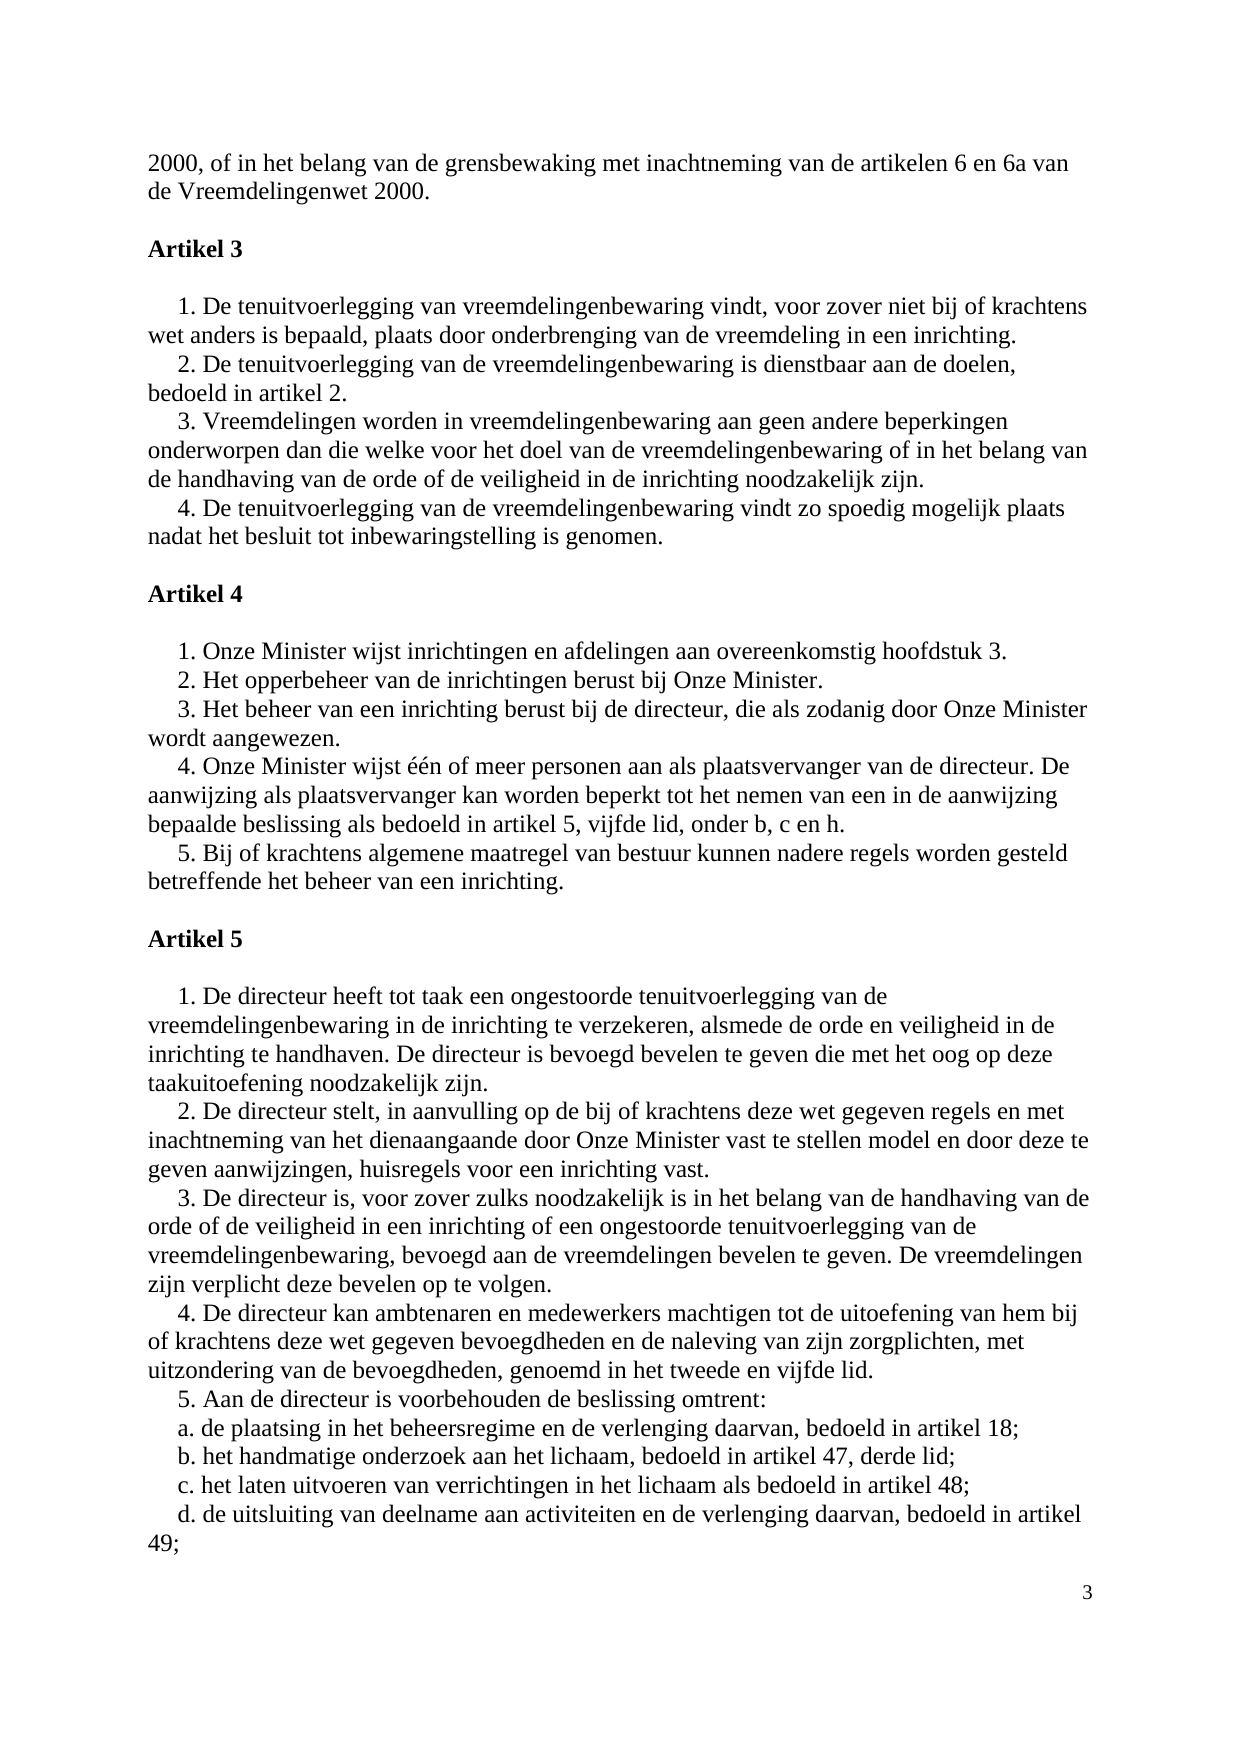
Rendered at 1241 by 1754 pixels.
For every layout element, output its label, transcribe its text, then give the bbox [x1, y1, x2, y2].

text 2. Het opperbeheer van de inrichtingen berust bij Onze Minister. [148, 665, 1092, 694]
text 4. De directeur kan ambtenaren en medewerkers machtigen tot de uitoefening van hem bij of krachtens deze wet gegeven bevoegdheden en de naleving van zijn zorgplichten, met uitzondering van de bevoegdheden, genoemd in het tweede en vijfde lid. [148, 1298, 1092, 1384]
text 2. De directeur stelt, in aanvulling op de bij of krachtens deze wet gegeven regels en met inachtneming van het dienaangaande door Onze Minister vast te stellen model en door deze te geven aanwijzingen, huisregels voor een inrichting vast. [148, 1096, 1092, 1183]
text 4. De tenuitvoerlegging van de vreemdelingenbewaring vindt zo spoedig mogelijk plaats nadat het besluit tot inbewaringstelling is genomen. [148, 493, 1092, 550]
text 1. De tenuitvoerlegging van vreemdelingenbewaring vindt, voor zover niet bij of krachtens wet anders is bepaald, plaats door onderbrenging van de vreemdeling in een inrichting. [148, 291, 1092, 349]
text 5. Bij of krachtens algemene maatregel van bestuur kunnen nadere regels worden gesteld betreffende het beheer van een inrichting. [148, 838, 1092, 895]
text Artikel 3 [148, 234, 1092, 263]
text 3. De directeur is, voor zover zulks noodzakelijk is in het belang van de handhaving van de orde of de veiligheid in een inrichting of een ongestoorde tenuitvoerlegging van de vreemdelingenbewaring, bevoegd aan de vreemdelingen bevelen te geven. De vreemdelingen zijn verplicht deze bevelen op te volgen. [148, 1183, 1092, 1298]
text 4. Onze Minister wijst één of meer personen aan als plaatsvervanger van de directeur. De aanwijzing als plaatsvervanger kan worden beperkt tot het nemen van een in de aanwijzing bepaalde beslissing als bedoeld in artikel 5, vijfde lid, onder b, c en h. [148, 751, 1092, 838]
text b. het handmatige onderzoek aan het lichaam, bedoeld in artikel 47, derde lid; [148, 1441, 1092, 1470]
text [148, 148, 1092, 205]
text Artikel 5 [148, 924, 1092, 953]
text 5. Aan de directeur is voorbehouden de beslissing omtrent: [148, 1384, 1092, 1413]
text 3. Vreemdelingen worden in vreemdelingenbewaring aan geen andere beperkingen onderworpen dan die welke voor het doel van de vreemdelingenbewaring of in het belang van de handhaving van de orde of de veiligheid in de inrichting noodzakelijk zijn. [148, 406, 1092, 493]
text 3. Het beheer van een inrichting berust bij de directeur, die als zodanig door Onze Minister wordt aangewezen. [148, 694, 1092, 751]
text 2. De tenuitvoerlegging van de vreemdelingenbewaring is dienstbaar aan de doelen, bedoeld in artikel 2. [148, 349, 1092, 406]
text 1. Onze Minister wijst inrichtingen en afdelingen aan overeenkomstig hoofdstuk 3. [148, 636, 1092, 665]
text d. de uitsluiting van deelname aan activiteiten en de verlenging daarvan, bedoeld in artikel 49; [148, 1499, 1092, 1556]
text Artikel 4 [148, 579, 1092, 608]
text a. de plaatsing in het beheersregime en de verlenging daarvan, bedoeld in artikel 18; [148, 1413, 1092, 1441]
text 1. De directeur heeft tot taak een ongestoorde tenuitvoerlegging van de vreemdelingenbewaring in de inrichting te verzekeren, alsmede de orde en veiligheid in de inrichting te handhaven. De directeur is bevoegd bevelen te geven die met het oog op deze taakuitoefening noodzakelijk zijn. [148, 981, 1092, 1096]
text c. het laten uitvoeren van verrichtingen in het lichaam als bedoeld in artikel 48; [148, 1470, 1092, 1499]
